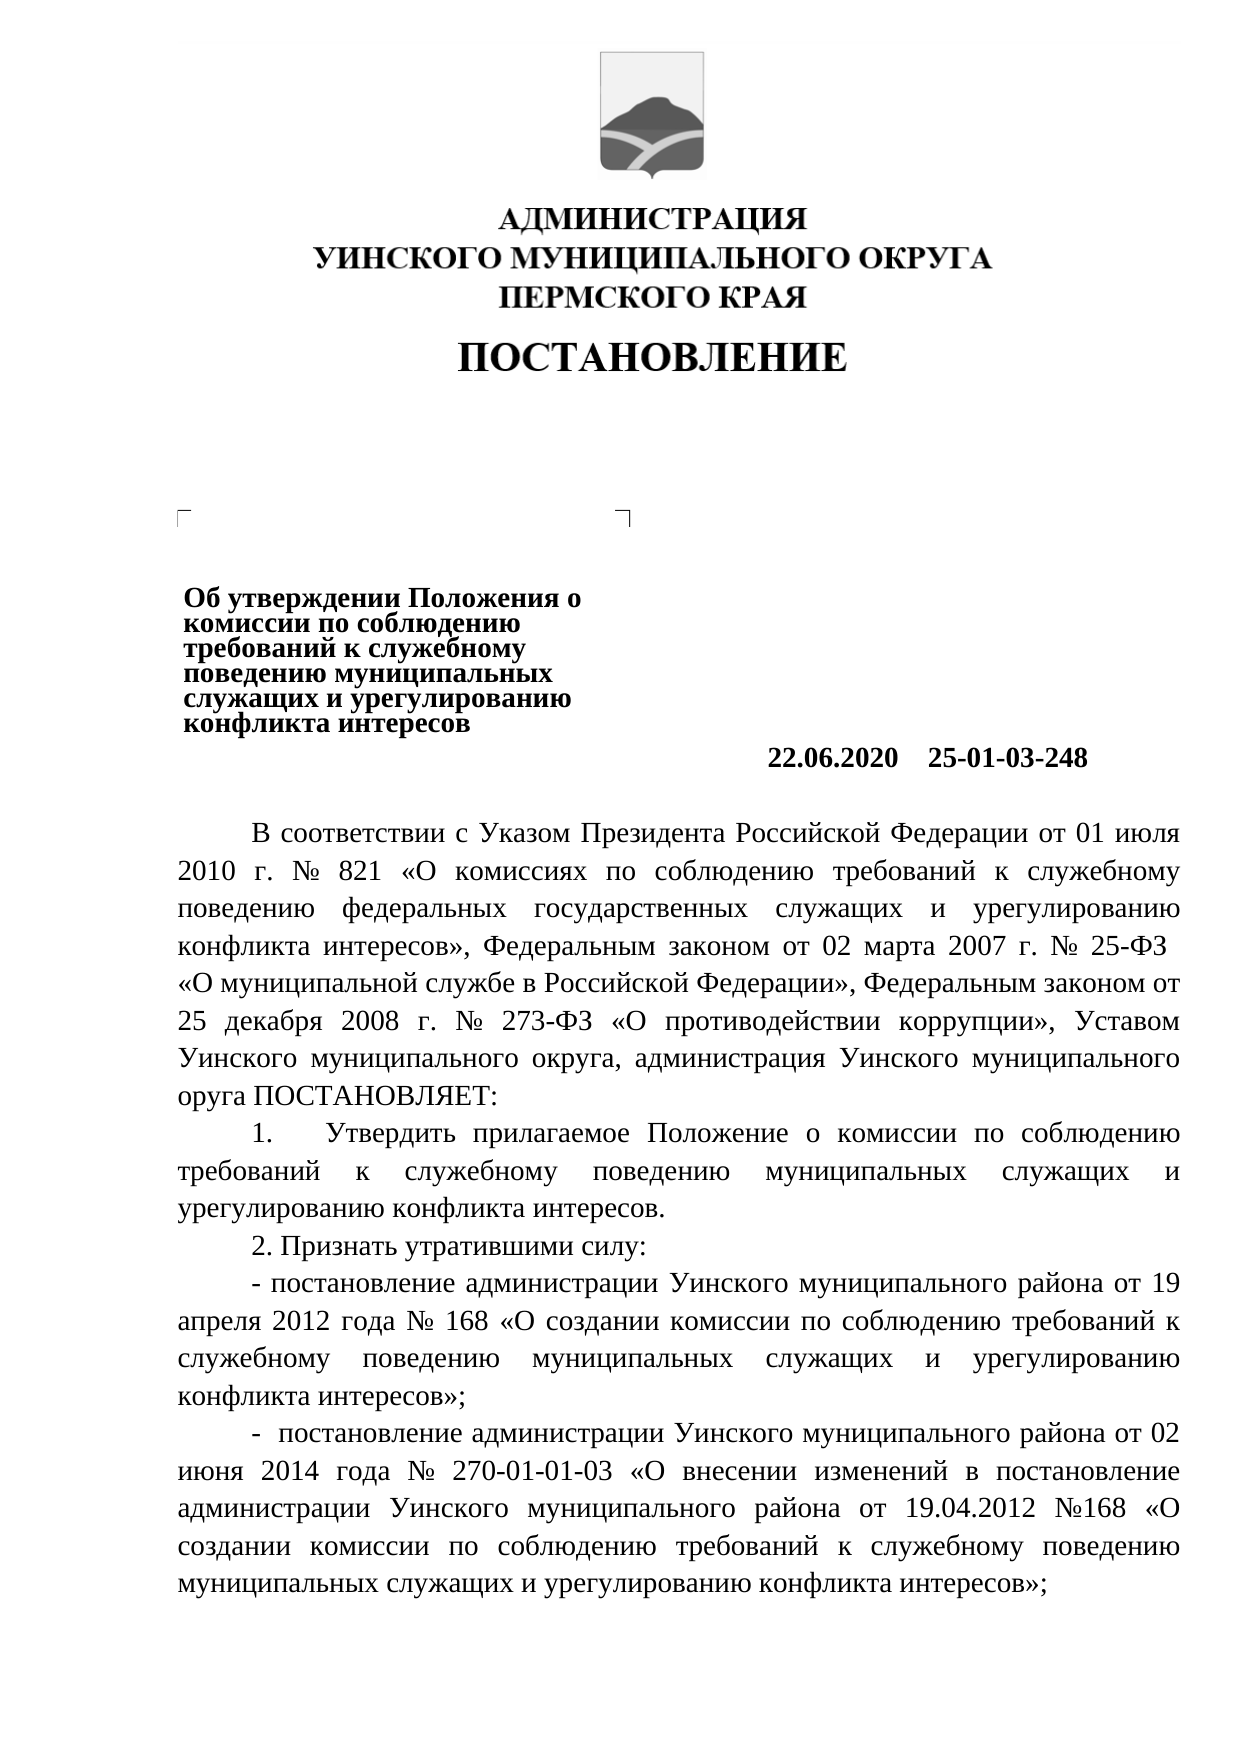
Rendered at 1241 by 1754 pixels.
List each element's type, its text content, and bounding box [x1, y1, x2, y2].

text 2. Признать утратившими силу: [177, 1225, 1181, 1262]
picture [177, 41, 1181, 527]
text 1. Утвердить прилагаемое Положение о комиссии по соблюдению требований к служебному поведению муниципальных служащих и урегулированию конфликта интересов. [177, 1112, 1181, 1225]
text 22.06.2020 25-01-03-248 [177, 527, 1181, 775]
text - постановление администрации Уинского муниципального района от 19 апреля 2012 года № 168 «О создании комиссии по соблюдению требований к служебному поведению муниципальных служащих и урегулированию конфликта интересов»; [177, 1262, 1181, 1412]
text - постановление администрации Уинского муниципального района от 02 июня 2014 года № 270-01-01-03 «О внесении изменений в постановление администрации Уинского муниципального района от 19.04.2012 №168 «О создании комиссии по соблюдению требований к служебному поведению муниципальных служащих и урегулированию конфликта интересов»; [177, 1412, 1181, 1600]
text В соответствии с Указом Президента Российской Федерации от 01 июля 2010 г. № 821 «О комиссиях по соблюдению требований к служебному поведению федеральных государственных служащих и урегулированию конфликта интересов», Федеральным законом от 02 марта 2007 г. № 25-ФЗ «О муниципальной службе в Российской Федерации», Федеральным законом от 25 декабря 2008 г. № 273-ФЗ «О противодействии коррупции», Уставом Уинского муниципального округа, администрация Уинского муниципального оруга ПОСТАНОВЛЯЕТ: [177, 812, 1181, 1112]
